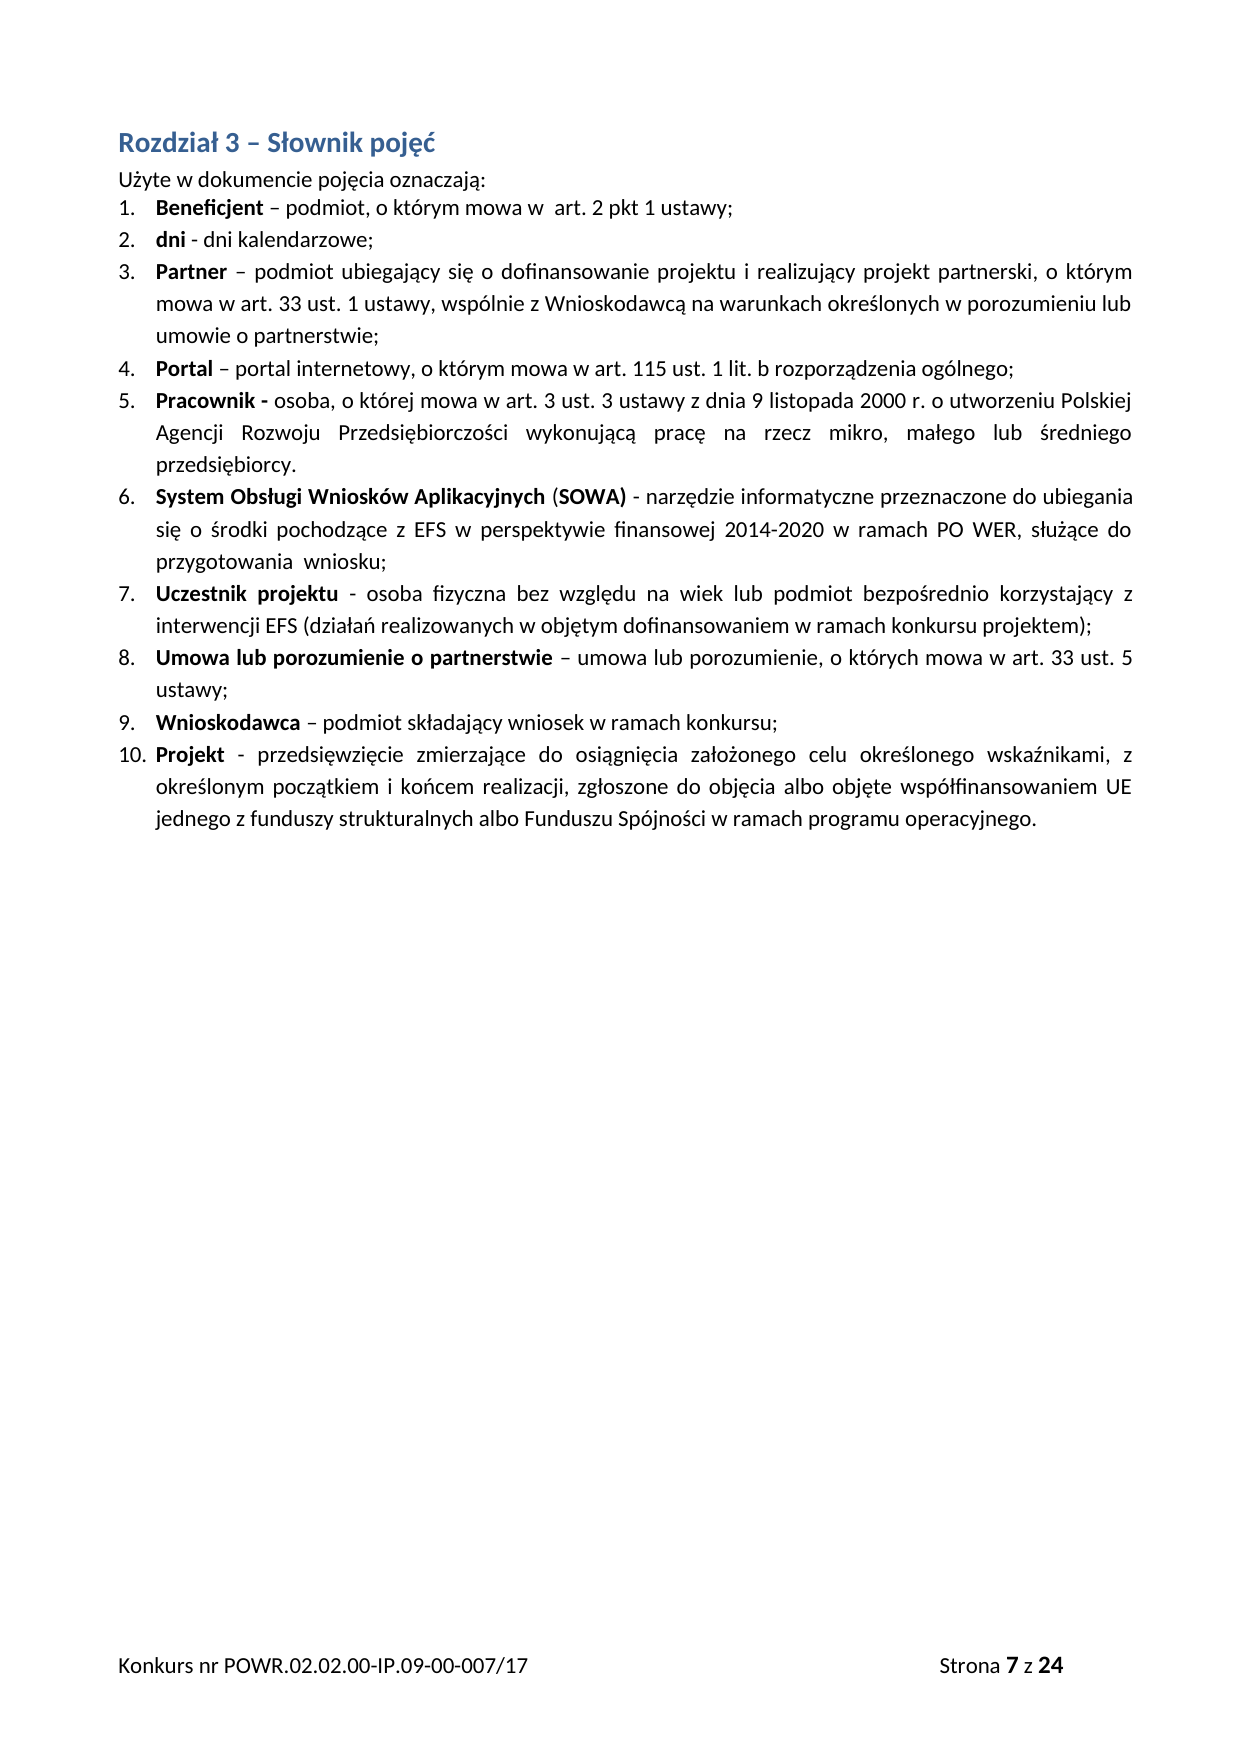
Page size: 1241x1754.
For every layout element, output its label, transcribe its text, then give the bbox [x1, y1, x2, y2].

list Projekt - przedsięwzięcie zmierzające do osiągnięcia założonego celu określonego wskaźnikami, z określonym początkiem i końcem realizacji, zgłoszone do objęcia albo objęte współfinansowaniem UE jednego z funduszy strukturalnych albo Funduszu Spójności w ramach programu operacyjnego. [118, 740, 1134, 832]
text Użyte w dokumencie pojęcia oznaczają: [118, 165, 1134, 193]
list Portal – portal internetowy, o którym mowa w art. 115 ust. 1 lit. b rozporządzenia ogólnego; [118, 354, 1134, 382]
list Beneficjent – podmiot, o którym mowa w art. 2 pkt 1 ustawy; [118, 193, 1134, 221]
list Partner – podmiot ubiegający się o dofinansowanie projektu i realizujący projekt partnerski, o którym mowa w art. 33 ust. 1 ustawy, wspólnie z Wnioskodawcą na warunkach określonych w porozumieniu lub umowie o partnerstwie; [118, 257, 1134, 349]
list Uczestnik projektu - osoba fizyczna bez względu na wiek lub podmiot bezpośrednio korzystający z interwencji EFS (działań realizowanych w objętym dofinansowaniem w ramach konkursu projektem); [118, 579, 1134, 639]
list Wnioskodawca – podmiot składający wniosek w ramach konkursu; [118, 708, 1134, 736]
list dni - dni kalendarzowe; [118, 225, 1134, 253]
list Umowa lub porozumienie o partnerstwie – umowa lub porozumienie, o których mowa w art. 33 ust. 5 ustawy; [118, 643, 1134, 704]
list System Obsługi Wniosków Aplikacyjnych (SOWA) - narzędzie informatyczne przeznaczone do ubiegania się o środki pochodzące z EFS w perspektywie finansowej 2014-2020 w ramach PO WER, służące do przygotowania wniosku; [118, 482, 1134, 575]
list Pracownik - osoba, o której mowa w art. 3 ust. 3 ustawy z dnia 9 listopada 2000 r. o utworzeniu Polskiej Agencji Rozwoju Przedsiębiorczości wykonującą pracę na rzecz mikro, małego lub średniego przedsiębiorcy. [118, 386, 1134, 478]
subtitle Rozdział 3 – Słownik pojęć [118, 124, 1134, 159]
